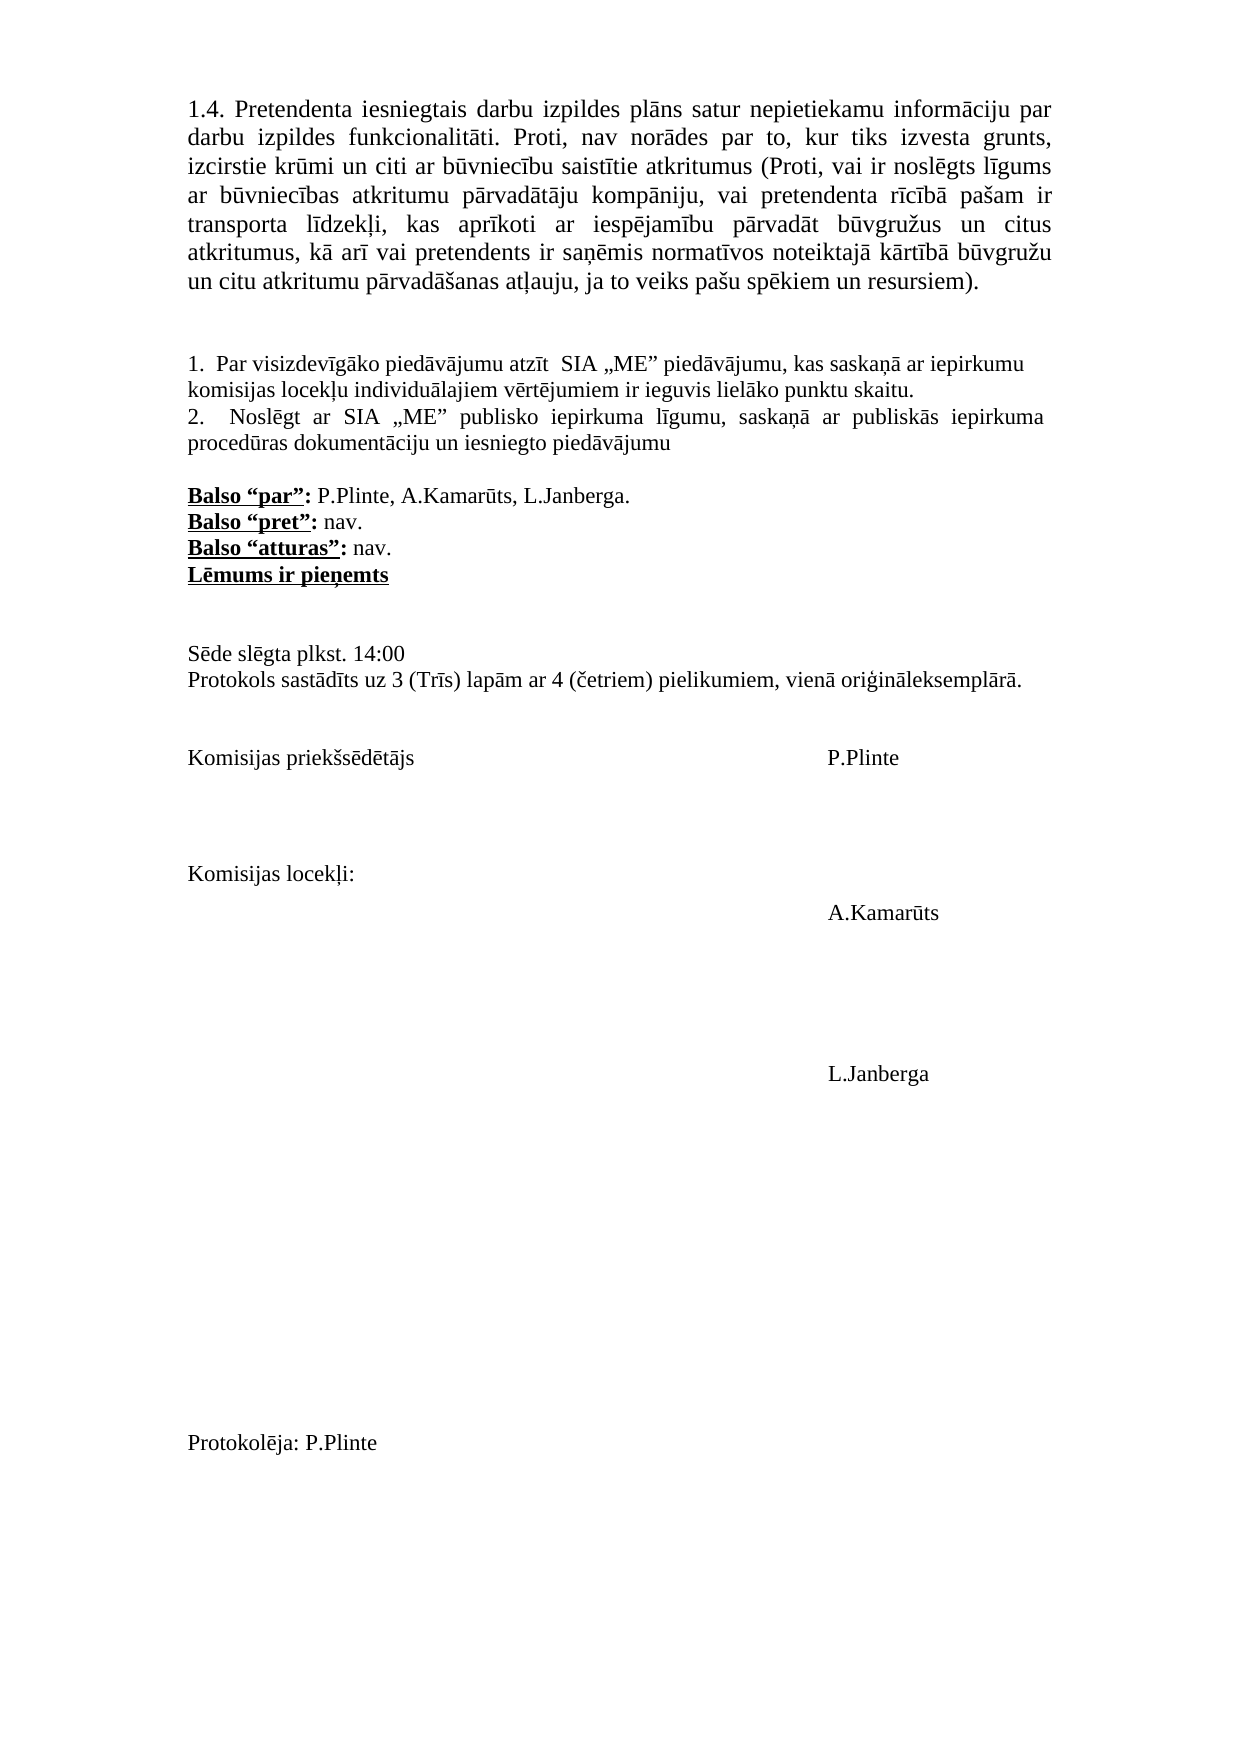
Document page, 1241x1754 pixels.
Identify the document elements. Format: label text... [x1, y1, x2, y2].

text Sēde slēgta plkst. 14:00 [187, 640, 1075, 666]
text ir pieņemts [187, 561, 1045, 587]
text 1. Par visizdevīgāko piedāvājumu atzīt SIA „ME” piedāvājumu, kas saskaņā ar iepirkumu komisijas locekļu individuālajiem vērtējumiem ir ieguvis lielāko punktu skaitu. [187, 350, 1045, 403]
text A.Kamarūts [187, 899, 1075, 926]
text 1.4. Pretendenta iesniegtais darbu izpildes plāns satur nepietiekamu informāciju par darbu izpildes funkcionalitāti. Proti, nav norādes par to, kur tiks izvesta grunts, izcirstie krūmi un citi ar būvniecību saistītie atkritumus (Proti, vai ir noslēgts līgums ar būvniecības atkritumu pārvadātāju kompāniju, vai pretendenta rīcībā pašam ir transporta līdzekļi, kas aprīkoti ar iespējamību pārvadāt būvgružus un citus atkritumus, kā arī vai pretendents ir saņēmis normatīvos noteiktajā kārtībā būvgružu un citu atkritumu pārvadāšanas atļauju, ja to veiks pašu spēkiem un resursiem). [187, 94, 1053, 295]
text Komisijas priekšsēdētājs P.Plinte [187, 744, 1075, 770]
text Komisijas locekļi: [187, 861, 1075, 887]
text sastādīts uz 3 (Trīs) lapām ar 4 (četriem) pielikumiem, vienā oriģināleksemplārā. [187, 666, 1075, 693]
text 2. Noslēgt ar SIA „ME” publisko iepirkuma līgumu, saskaņā ar publiskās iepirkuma procedūras dokumentāciju un iesniegto piedāvājumu [187, 403, 1045, 455]
text Protokolēja: P.Plinte [187, 1428, 1053, 1455]
text L.Janberga [187, 1059, 1075, 1086]
text Balso “par”: P.Plinte, A.Kamarūts, L.Janberga. [187, 482, 1075, 508]
text Balso “atturas”: nav. [187, 534, 1045, 561]
text Balso “pret”: nav. [187, 508, 1045, 534]
